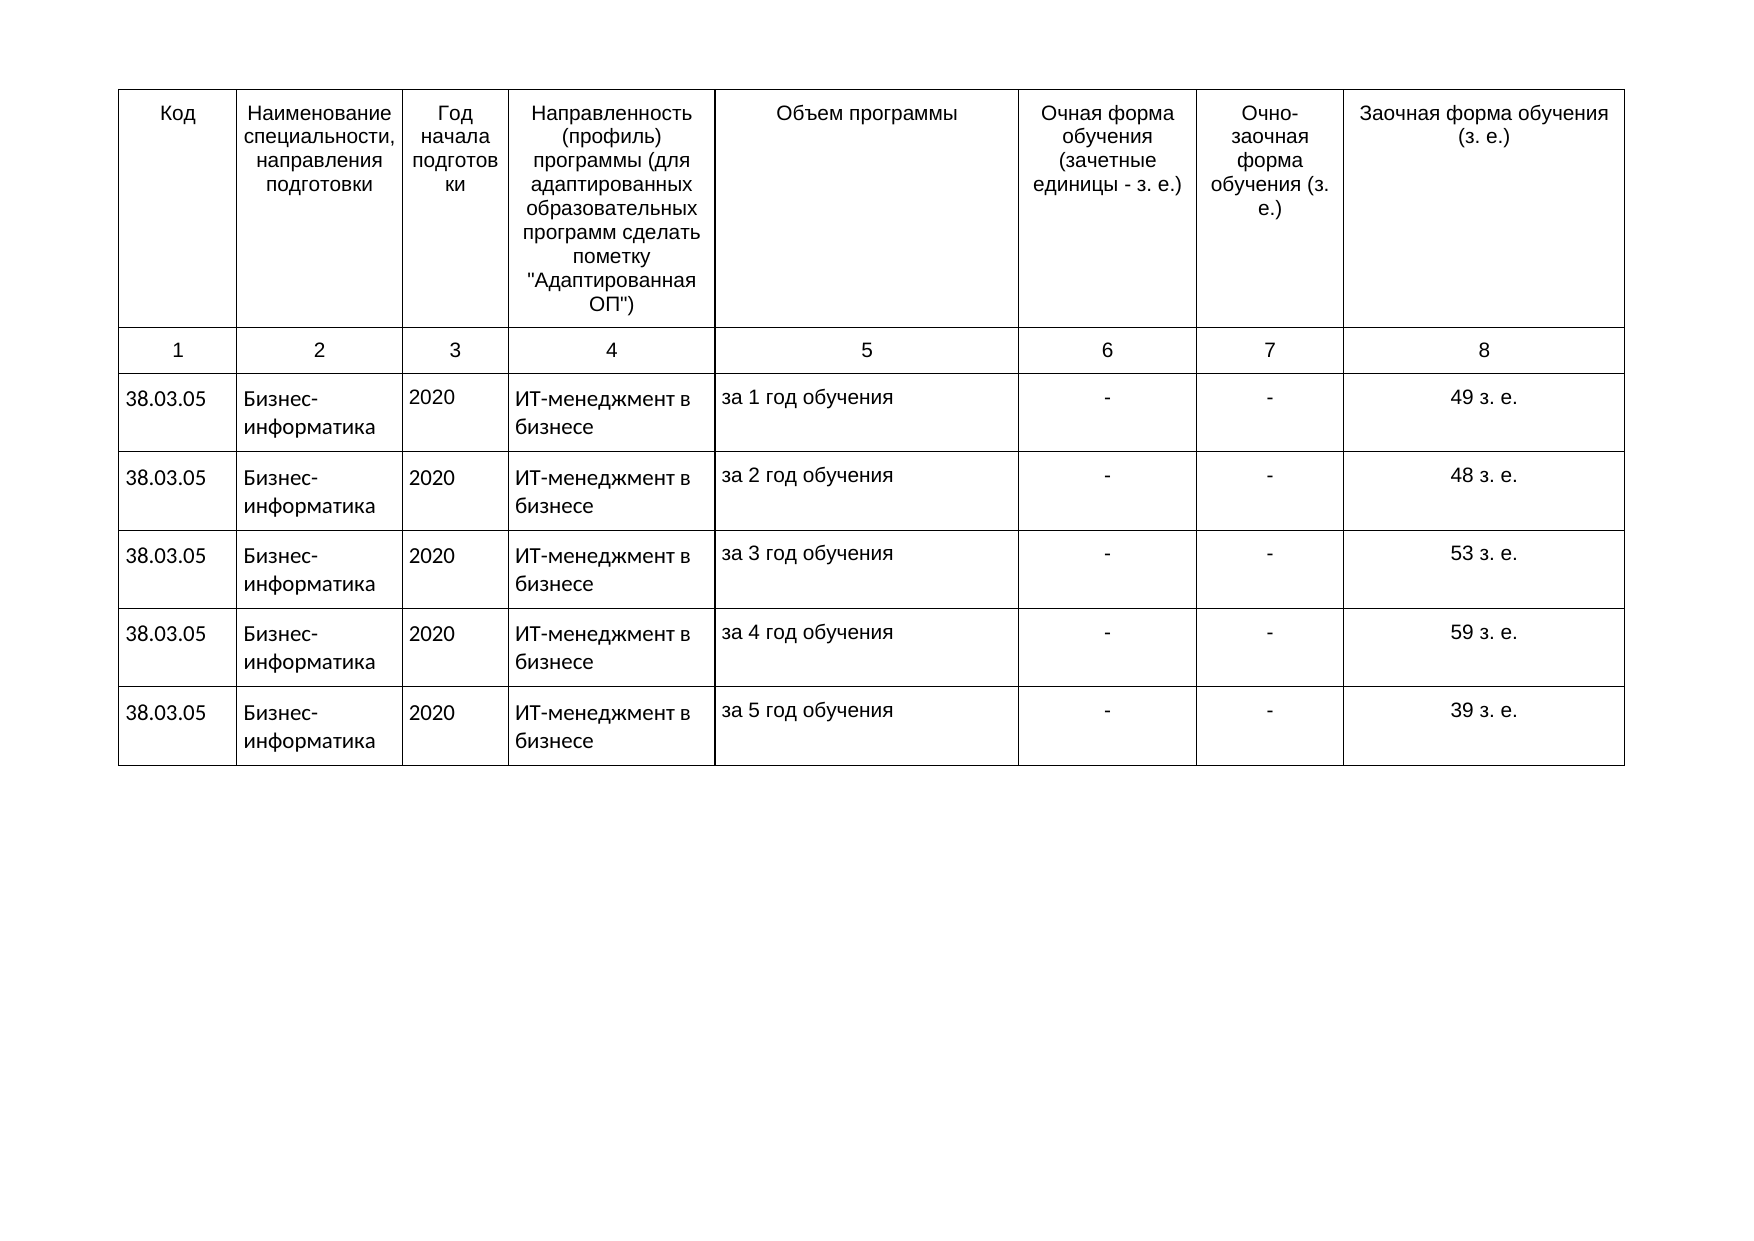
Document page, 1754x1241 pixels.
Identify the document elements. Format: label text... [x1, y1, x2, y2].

table_cell 6 [1019, 328, 1196, 373]
table_cell ИТ-менеджмент в бизнесе [509, 374, 714, 451]
table_cell 2020 [403, 452, 508, 529]
table_cell за 5 год обучения [716, 687, 1018, 764]
table_cell - [1019, 609, 1196, 686]
table_cell 59 з. е. [1344, 609, 1624, 686]
table_cell 48 з. е. [1344, 452, 1624, 529]
table_cell - [1197, 687, 1343, 764]
table_cell 4 [509, 328, 714, 373]
table_cell 1 [119, 328, 236, 373]
table_cell 5 [716, 328, 1018, 373]
table_cell - [1197, 452, 1343, 529]
table_cell Бизнес-информатика [237, 687, 402, 764]
table_cell Бизнес-информатика [237, 609, 402, 686]
table_cell 38.03.05 [119, 531, 236, 608]
table_header Объем программы [716, 90, 1018, 327]
table_cell за 4 год обучения [716, 609, 1018, 686]
table_cell 49 з. е. [1344, 374, 1624, 451]
table_cell Бизнес-информатика [237, 531, 402, 608]
table_cell ИТ-менеджмент в бизнесе [509, 687, 714, 764]
table_cell 38.03.05 [119, 687, 236, 764]
table_cell 2020 [403, 531, 508, 608]
table_cell - [1019, 452, 1196, 529]
table_cell 3 [403, 328, 508, 373]
table_cell 2020 [403, 687, 508, 764]
table_cell 38.03.05 [119, 609, 236, 686]
table_header Наименование специальности, направления подготовки [237, 90, 402, 327]
table_cell Бизнес-информатика [237, 452, 402, 529]
table_cell за 1 год обучения [716, 374, 1018, 451]
table_cell 2020 [403, 374, 508, 451]
table_header Очная форма обучения (зачетные единицы - з. е.) [1019, 90, 1196, 327]
table_cell ИТ-менеджмент в бизнесе [509, 531, 714, 608]
table_header Год начала подготовки [403, 90, 508, 327]
table_header Код [119, 90, 236, 327]
table_cell - [1197, 374, 1343, 451]
table_cell - [1197, 531, 1343, 608]
table_cell - [1197, 609, 1343, 686]
table_cell 38.03.05 [119, 452, 236, 529]
table_cell 2 [237, 328, 402, 373]
table_cell - [1019, 687, 1196, 764]
table_cell 53 з. е. [1344, 531, 1624, 608]
table_cell - [1019, 531, 1196, 608]
table_cell - [1019, 374, 1196, 451]
table_cell Бизнес-информатика [237, 374, 402, 451]
table_header Направленность (профиль) программы (для адаптированных образовательных программ сделать пометку "Адаптированная ОП") [509, 90, 714, 327]
table_cell 2020 [403, 609, 508, 686]
table_cell за 2 год обучения [716, 452, 1018, 529]
table_header Заочная форма обучения (з. е.) [1344, 90, 1624, 327]
table_cell ИТ-менеджмент в бизнесе [509, 452, 714, 529]
table_cell 38.03.05 [119, 374, 236, 451]
table_header Очно-заочная форма обучения (з. е.) [1197, 90, 1343, 327]
table_cell ИТ-менеджмент в бизнесе [509, 609, 714, 686]
table_cell 39 з. е. [1344, 687, 1624, 764]
table_cell 7 [1197, 328, 1343, 373]
table_cell за 3 год обучения [716, 531, 1018, 608]
table_cell 8 [1344, 328, 1624, 373]
